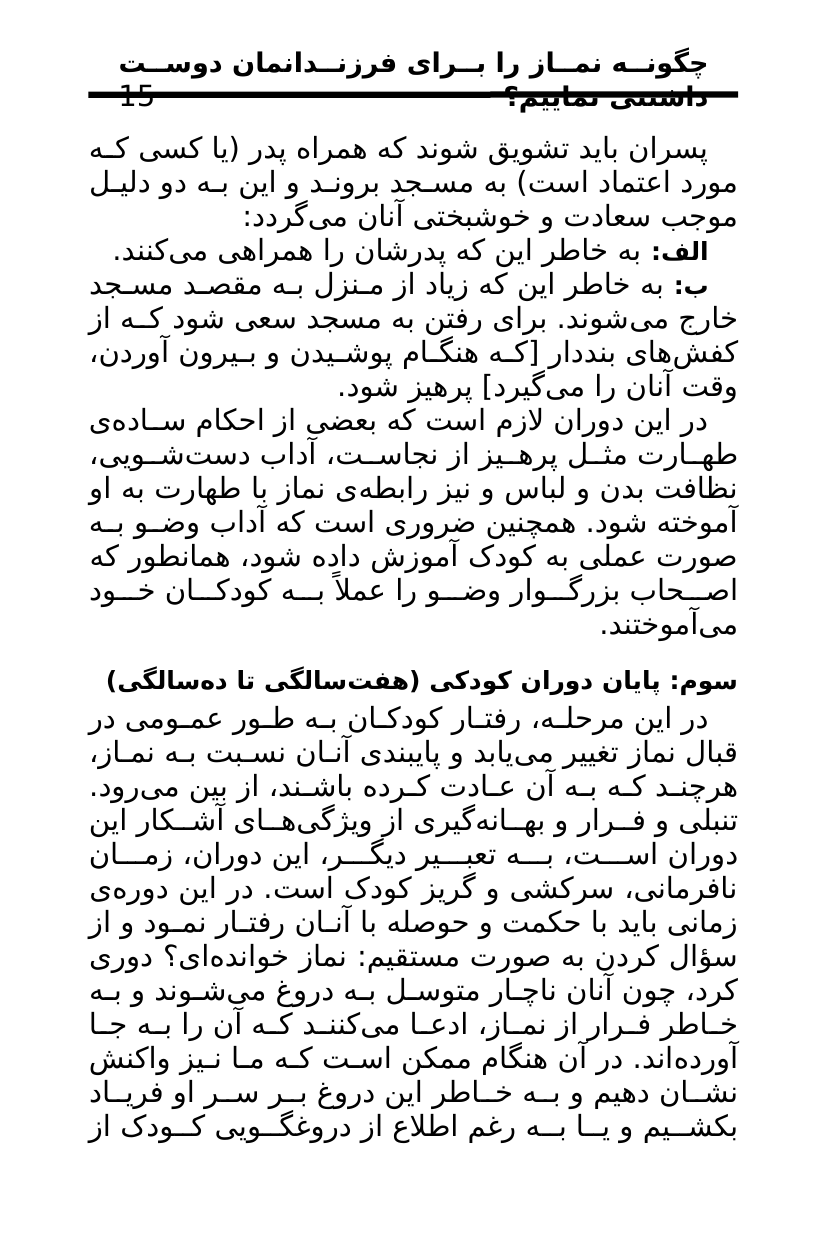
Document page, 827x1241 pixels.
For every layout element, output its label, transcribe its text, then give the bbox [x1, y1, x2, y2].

text پسران باید تشویق شوند که همراه پدر (یا کسی که مورد اعتماد است) به مسجد بروند و این به دو دلیل موجب سعادت و خوشبختی آنان می‌گردد: [89, 132, 738, 233]
text الف: به خاطر این که پدرشان را همراهی می‌کنند. [89, 233, 738, 267]
text ب: به خاطر این که زیاد از منزل به مقصد مسجد خارج می‌شوند. برای رفتن به مسجد سعی شود که از کفش‌های بنددار [که هنگام پوشیدن و بیرون آوردن، وقت آنان را می‌گیرد] پرهیز شود. [89, 267, 738, 403]
text سوم: پایان دوران کودکی (هفت‌سالگی تا ده‌سالگی) [89, 666, 738, 695]
text در این دوران لازم است که بعضی از احکام ساده‌ی طهارت مثل پرهیز از نجاست، آداب دست‌شویی، نظافت بدن و لباس و نیز رابطه‌ی نماز با طهارت به او آموخته شود. همچنین ضروری است که آداب وضو به صورت عملی به کودک آموزش داده شود، همانطور که اصحاب بزرگوار وضو را عملاً به کودکان خود می‌آموختند. [89, 403, 738, 641]
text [89, 701, 738, 1143]
